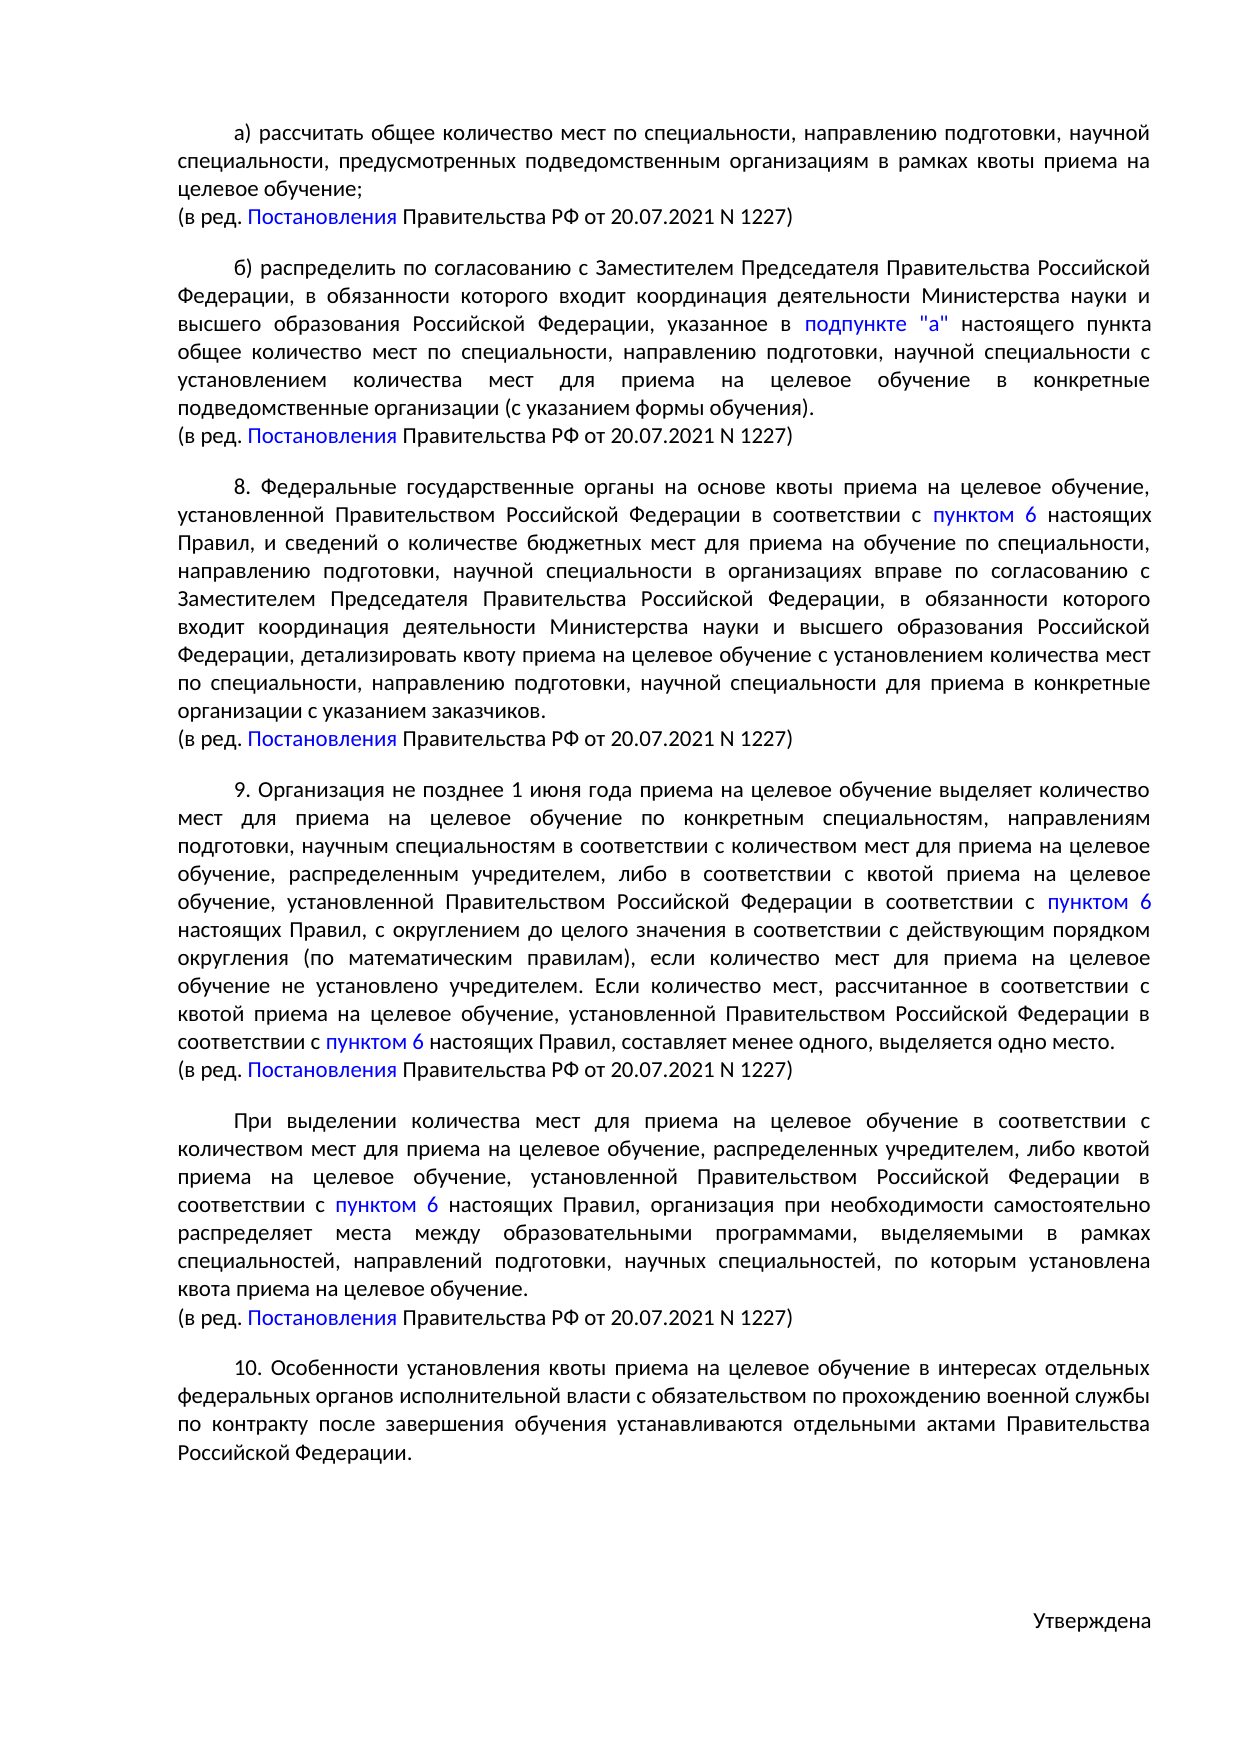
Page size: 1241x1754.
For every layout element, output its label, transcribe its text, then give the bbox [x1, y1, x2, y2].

text При выделении количества мест для приема на целевое обучение в соответствии с количеством мест для приема на целевое обучение, распределенных учредителем, либо квотой приема на целевое обучение, установленной Правительством Российской Федерации в соответствии с пунктом 6 настоящих Правил, организация при необходимости самостоятельно распределяет места между образовательными программами, выделяемыми в рамках специальностей, направлений подготовки, научных специальностей, по которым установлена квота приема на целевое обучение. [177, 1106, 1152, 1303]
text Утверждена [177, 1606, 1152, 1634]
text (в ред. Постановления Правительства РФ от 20.07.2021 N 1227) [177, 421, 1152, 449]
text 9. Организация не позднее 1 июня года приема на целевое обучение выделяет количество мест для приема на целевое обучение по конкретным специальностям, направлениям подготовки, научным специальностям в соответствии с количеством мест для приема на целевое обучение, распределенным учредителем, либо в соответствии с квотой приема на целевое обучение, установленной Правительством Российской Федерации в соответствии с пунктом 6 настоящих Правил, с округлением до целого значения в соответствии с действующим порядком округления (по математическим правилам), если количество мест для приема на целевое обучение не установлено учредителем. Если количество мест, рассчитанное в соответствии с квотой приема на целевое обучение, установленной Правительством Российской Федерации в соответствии с пунктом 6 настоящих Правил, составляет менее одного, выделяется одно место. [177, 775, 1152, 1056]
text (в ред. Постановления Правительства РФ от 20.07.2021 N 1227) [177, 202, 1152, 230]
text а) рассчитать общее количество мест по специальности, направлению подготовки, научной специальности, предусмотренных подведомственным организациям в рамках квоты приема на целевое обучение; [177, 118, 1152, 202]
text (в ред. Постановления Правительства РФ от 20.07.2021 N 1227) [177, 1303, 1152, 1331]
text 10. Особенности установления квоты приема на целевое обучение в интересах отдельных федеральных органов исполнительной власти с обязательством по прохождению военной службы по контракту после завершения обучения устанавливаются отдельными актами Правительства Российской Федерации. [177, 1353, 1152, 1466]
text 8. Федеральные государственные органы на основе квоты приема на целевое обучение, установленной Правительством Российской Федерации в соответствии с пунктом 6 настоящих Правил, и сведений о количестве бюджетных мест для приема на обучение по специальности, направлению подготовки, научной специальности в организациях вправе по согласованию с Заместителем Председателя Правительства Российской Федерации, в обязанности которого входит координация деятельности Министерства науки и высшего образования Российской Федерации, детализировать квоту приема на целевое обучение с установлением количества мест по специальности, направлению подготовки, научной специальности для приема в конкретные организации с указанием заказчиков. [177, 472, 1152, 724]
text (в ред. Постановления Правительства РФ от 20.07.2021 N 1227) [177, 724, 1152, 752]
text (в ред. Постановления Правительства РФ от 20.07.2021 N 1227) [177, 1056, 1152, 1083]
text б) распределить по согласованию с Заместителем Председателя Правительства Российской Федерации, в обязанности которого входит координация деятельности Министерства науки и высшего образования Российской Федерации, указанное в подпункте "а" настоящего пункта общее количество мест по специальности, направлению подготовки, научной специальности с установлением количества мест для приема на целевое обучение в конкретные подведомственные организации (с указанием формы обучения). [177, 253, 1152, 421]
